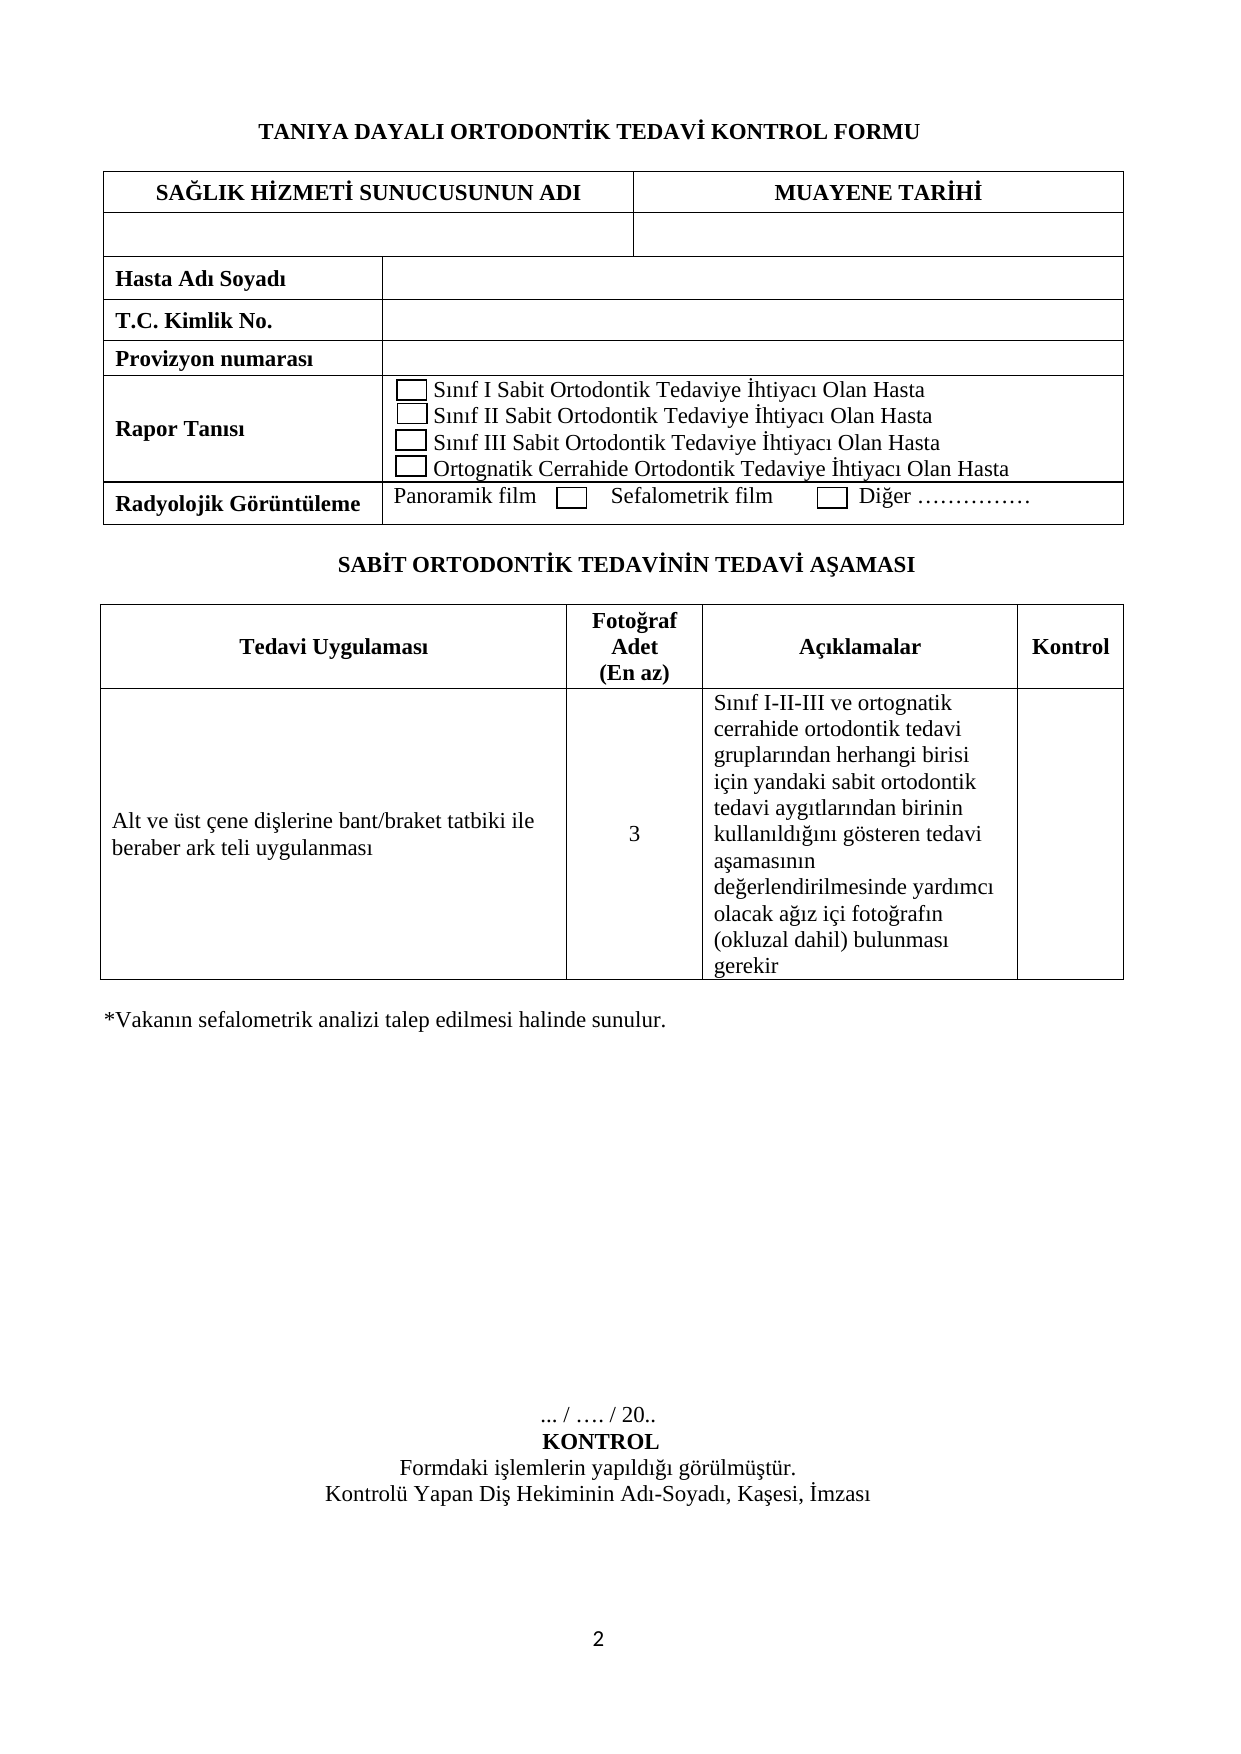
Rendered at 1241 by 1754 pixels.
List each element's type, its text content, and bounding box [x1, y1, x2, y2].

table_header Tedavi Uygulaması [101, 605, 566, 688]
table_cell Rapor Tanısı [104, 376, 382, 481]
text Formdaki işlemlerin yapıldığı görülmüştür. [103, 1454, 1093, 1480]
table_cell [104, 213, 633, 256]
table_cell Sınıf I-II-III ve ortognatik cerrahide ortodontik tedavi gruplarından herhangi birisi için yandaki sabit ortodontik tedavi aygıtlarından birinin kullanıldığını gösteren tedavi aşamasının değerlendirilmesinde yardımcı olacak ağız içi fotoğrafın (okluzal dahil) bulunması gerekir [703, 689, 1017, 979]
table_header Kontrol [1018, 605, 1123, 688]
table_cell Radyolojik Görüntüleme [104, 483, 382, 524]
table_header MUAYENE TARİHİ [634, 172, 1123, 212]
table_header Açıklamalar [703, 605, 1017, 688]
table_cell T.C. Kimlik No. [104, 300, 382, 340]
table_cell [1018, 689, 1123, 979]
text KONTROL [103, 1428, 1093, 1454]
table_cell [634, 213, 1123, 256]
table_cell [383, 341, 1123, 375]
text TANIYA DAYALI ORTODONTİK TEDAVİ KONTROL FORMU [103, 118, 1093, 144]
text Kontrolü Yapan Diş Hekiminin Adı-Soyadı, Kaşesi, İmzası [103, 1480, 1093, 1507]
table_cell Provizyon numarası [104, 341, 382, 375]
table_cell Hasta Adı Soyadı [104, 257, 382, 299]
table_cell Sınıf I Sabit Ortodontik Tedaviye İhtiyacı Olan Hasta Sınıf II Sabit Ortodontik Tedaviye İhtiyacı Olan Hasta Sınıf III Sabit Ortodontik Tedaviye İhtiyacı Olan Hasta Ortognatik Cerrahide Ortodontik Tedaviye İhtiyacı Olan Hasta [383, 376, 1123, 481]
table_cell [383, 257, 1123, 299]
table_cell Alt ve üst çene dişlerine bant/braket tatbiki ile beraber ark teli uygulanması [101, 689, 566, 979]
text SABİT ORTODONTİK TEDAVİNİN TEDAVİ AŞAMASI [103, 551, 1093, 577]
table_cell Panoramik film Sefalometrik film Diğer …………… [383, 483, 1123, 524]
table_cell 3 [567, 689, 702, 979]
text *Vakanın sefalometrik analizi talep edilmesi halinde sunulur. [103, 1006, 1152, 1032]
table_header SAĞLIK HİZMETİ SUNUCUSUNUN ADI [104, 172, 633, 212]
table_cell [383, 300, 1123, 340]
text ... / …. / 20.. [103, 1401, 1093, 1428]
table_header Fotoğraf Adet (En az) [567, 605, 702, 688]
